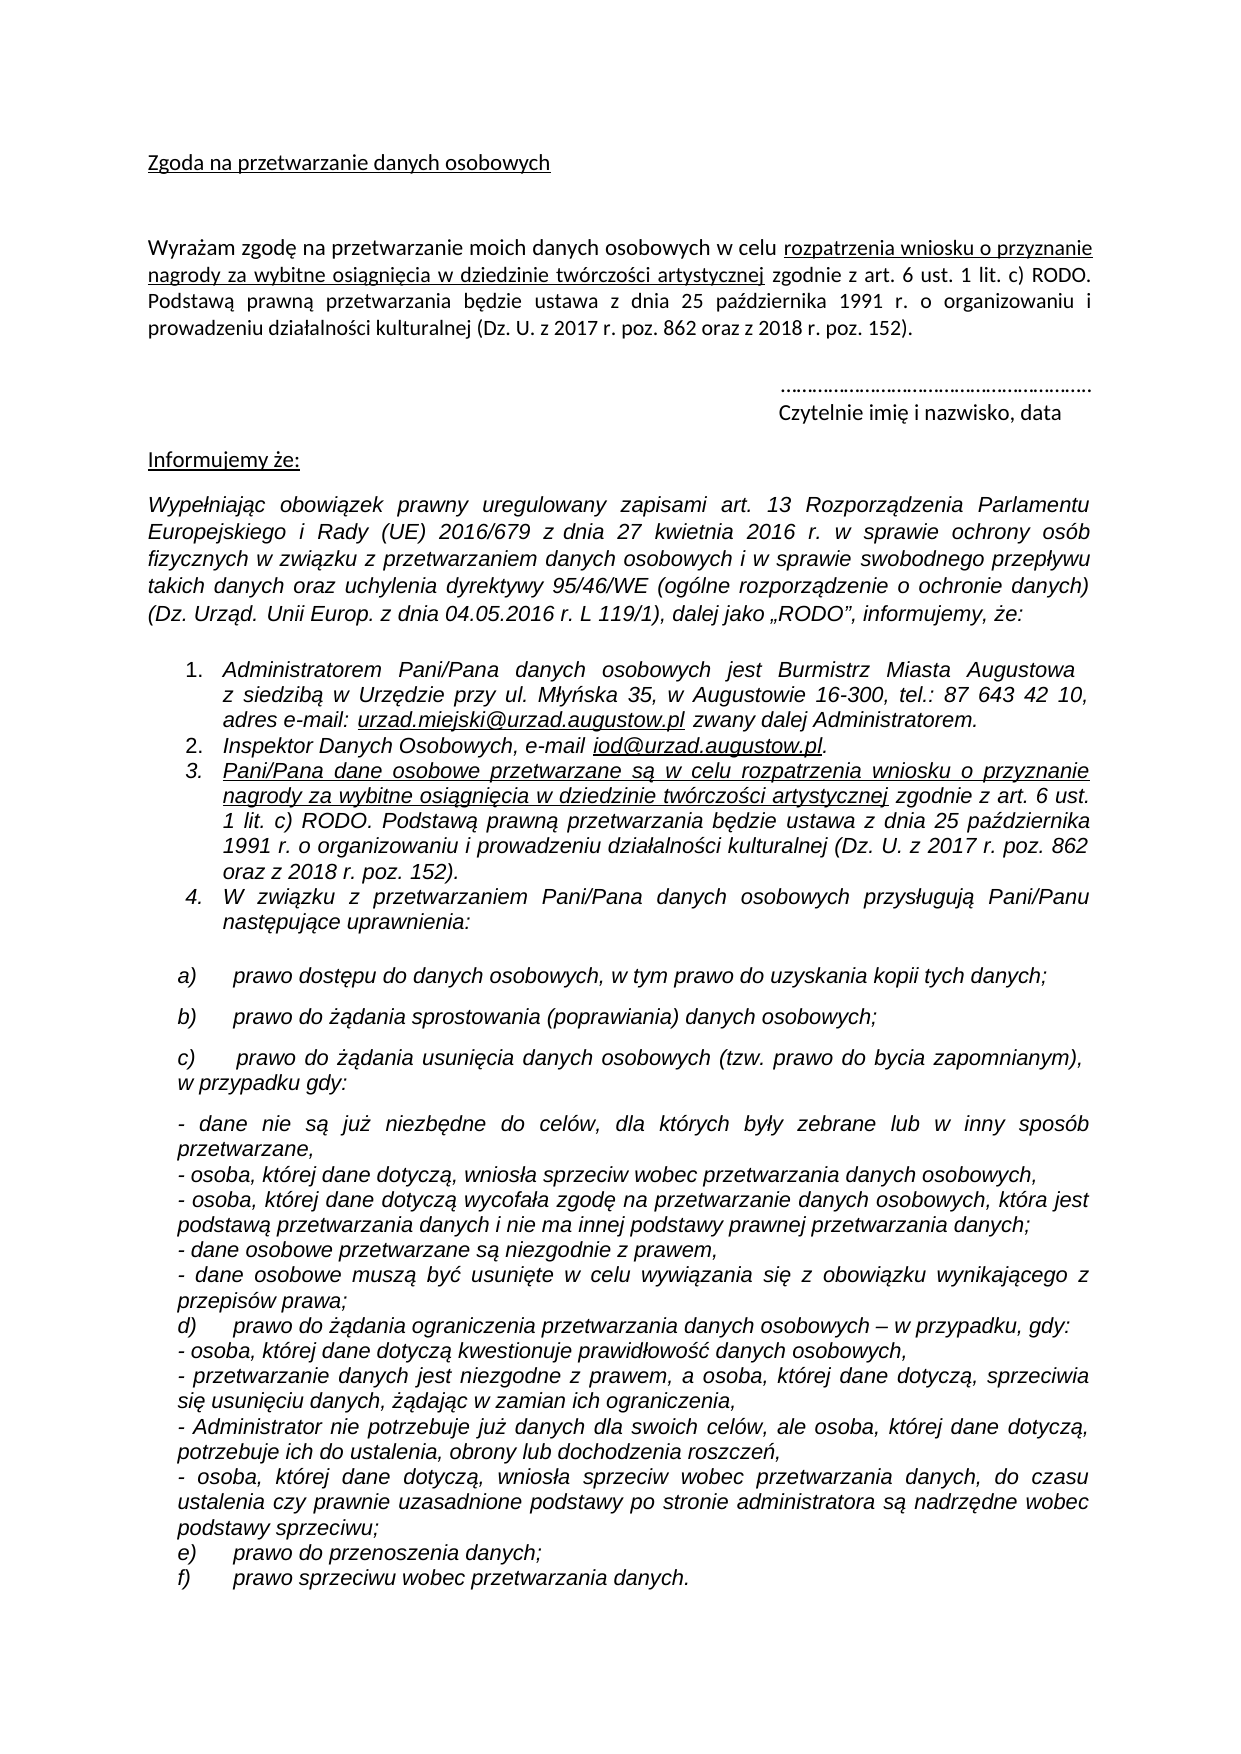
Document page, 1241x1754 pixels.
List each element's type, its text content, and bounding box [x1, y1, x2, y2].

text Informujemy że: [148, 445, 1093, 473]
text e) prawo do przenoszenia danych; [148, 1539, 1093, 1565]
text - dane osobowe przetwarzane są niezgodnie z prawem, [148, 1237, 1093, 1262]
text d) prawo do żądania ograniczenia przetwarzania danych osobowych – w przypadku, gdy: [148, 1313, 1093, 1338]
text - dane nie są już niezbędne do celów, dla których były zebrane lub w inny sposób przetwarzane, [177, 1111, 1093, 1161]
text - osoba, której dane dotyczą kwestionuje prawidłowość danych osobowych, [148, 1338, 1093, 1363]
text f) prawo sprzeciwu wobec przetwarzania danych. [148, 1565, 1093, 1590]
text Czytelnie imię i nazwisko, data [148, 398, 1093, 426]
list Inspektor Danych Osobowych, e-mail iod@urzad.augustow.pl. [185, 732, 1093, 758]
text - osoba, której dane dotyczą wycofała zgodę na przetwarzanie danych osobowych, która jest podstawą przetwarzania danych i nie ma innej podstawy prawnej przetwarzania danych; [177, 1187, 1093, 1237]
text b) prawo do żądania sprostowania (poprawiania) danych osobowych; [177, 1004, 1093, 1029]
list Administratorem Pani/Pana danych osobowych jest Burmistrz Miasta Augustowa z siedzibą w Urzędzie przy ul. Młyńska 35, w Augustowie 16-300, tel.: 87 643 42 10, adres e-mail: urzad.miejski@urzad.augustow.pl zwany dalej Administratorem. [185, 657, 1093, 732]
text - przetwarzanie danych jest niezgodne z prawem, a osoba, której dane dotyczą, sprzeciwia się usunięciu danych, żądając w zamian ich ograniczenia, [177, 1363, 1093, 1413]
text Wyrażam zgodę na przetwarzanie moich danych osobowych w celu rozpatrzenia wniosku o przyznanie nagrody za wybitne osiągnięcia w dziedzinie twórczości artystycznej zgodnie z art. 6 ust. 1 lit. c) RODO. Podstawą prawną przetwarzania będzie ustawa z dnia 25 października 1991 r. o organizowaniu i prowadzeniu działalności kulturalnej (Dz. U. z 2017 r. poz. 862 oraz z 2018 r. poz. 152). [148, 233, 1093, 341]
text - dane osobowe muszą być usunięte w celu wywiązania się z obowiązku wynikającego z przepisów prawa; [177, 1262, 1093, 1313]
text c) prawo do żądania usunięcia danych osobowych (tzw. prawo do bycia zapomnianym), w przypadku gdy: [177, 1045, 1093, 1095]
list Pani/Pana dane osobowe przetwarzane są w celu rozpatrzenia wniosku o przyznanie nagrody za wybitne osiągnięcia w dziedzinie twórczości artystycznej zgodnie z art. 6 ust. 1 lit. c) RODO. Podstawą prawną przetwarzania będzie ustawa z dnia 25 października 1991 r. o organizowaniu i prowadzeniu działalności kulturalnej (Dz. U. z 2017 r. poz. 862 oraz z 2018 r. poz. 152). [185, 758, 1093, 884]
text - osoba, której dane dotyczą, wniosła sprzeciw wobec przetwarzania danych osobowych, [148, 1161, 1093, 1187]
text Wypełniając obowiązek prawny uregulowany zapisami art. 13 Rozporządzenia Parlamentu Europejskiego i Rady (UE) 2016/679 z dnia 27 kwietnia 2016 r. w sprawie ochrony osób fizycznych w związku z przetwarzaniem danych osobowych i w sprawie swobodnego przepływu takich danych oraz uchylenia dyrektywy 95/46/WE (ogólne rozporządzenie o ochronie danych) (Dz. Urząd. Unii Europ. z dnia 04.05.2016 r. L 119/1), dalej jako „RODO”, informujemy, że: [148, 492, 1093, 626]
text a) prawo dostępu do danych osobowych, w tym prawo do uzyskania kopii tych danych; [177, 963, 1093, 988]
list W związku z przetwarzaniem Pani/Pana danych osobowych przysługują Pani/Panu następujące uprawnienia: [185, 884, 1093, 934]
text - osoba, której dane dotyczą, wniosła sprzeciw wobec przetwarzania danych, do czasu ustalenia czy prawnie uzasadnione podstawy po stronie administratora są nadrzędne wobec podstawy sprzeciwu; [177, 1464, 1093, 1539]
text Zgoda na przetwarzanie danych osobowych [148, 148, 1093, 176]
text - Administrator nie potrzebuje już danych dla swoich celów, ale osoba, której dane dotyczą, potrzebuje ich do ustalenia, obrony lub dochodzenia roszczeń, [177, 1413, 1093, 1464]
list ………………………………………………….. [148, 370, 1093, 398]
